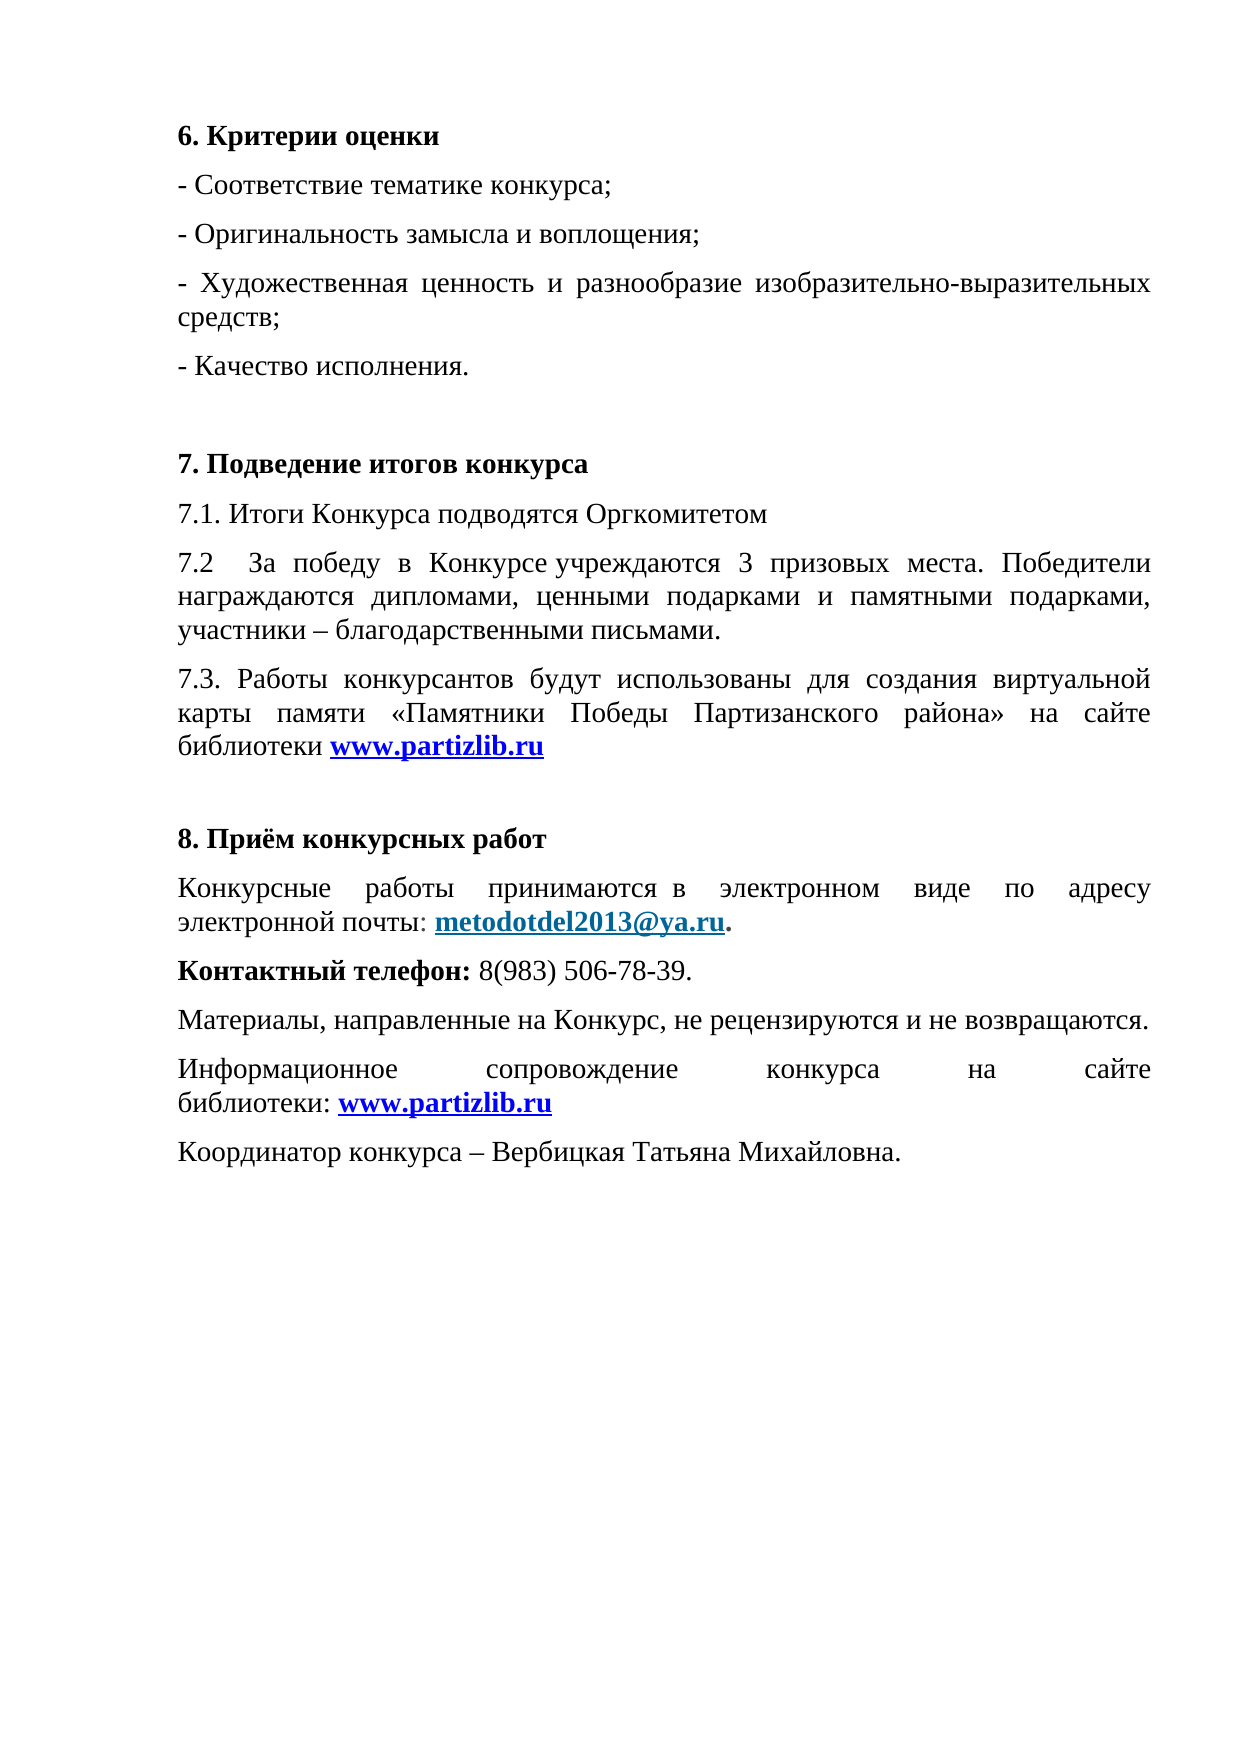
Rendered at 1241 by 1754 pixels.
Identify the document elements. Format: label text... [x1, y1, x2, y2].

text 7.3. Работы конкурсантов будут использованы для создания виртуальной карты памяти «Памятники Победы Партизанского района» на сайте библиотеки www.partizlib.ru [177, 661, 1152, 762]
text 7.2 За победу в Конкурсе учреждаются 3 призовых места. Победители награждаются дипломами, ценными подарками и памятными подарками, участники – благодарственными письмами. [177, 545, 1152, 646]
text - Художественная ценность и разнообразие изобразительно-выразительных средств; [177, 266, 1152, 333]
text 7. Подведение итогов конкурса [177, 447, 1152, 480]
text Контактный телефон: 8(983) 506-78-39. [177, 953, 1152, 987]
text Информационное сопровождение конкурса на сайте библиотеки: www.partizlib.ru [177, 1051, 1152, 1118]
text - Качество исполнения. [177, 348, 1152, 382]
text Координатор конкурса – Вербицкая Татьяна Михайловна. [177, 1134, 1152, 1168]
text - Оригинальность замысла и воплощения; [177, 216, 1152, 250]
text - Соответствие тематике конкурса; [177, 167, 1152, 201]
text 8. Приём конкурсных работ [177, 821, 1152, 855]
text 6. Критерии оценки [177, 118, 1152, 152]
text 7.1. Итоги Конкурса подводятся Оргкомитетом [177, 496, 1152, 529]
text Материалы, направленные на Конкурс, не рецензируются и не возвращаются. [177, 1002, 1152, 1036]
text Конкурсные работы принимаются в электронном виде по адресу электронной почты: metodotdel2013@ya.ru. [177, 870, 1152, 937]
